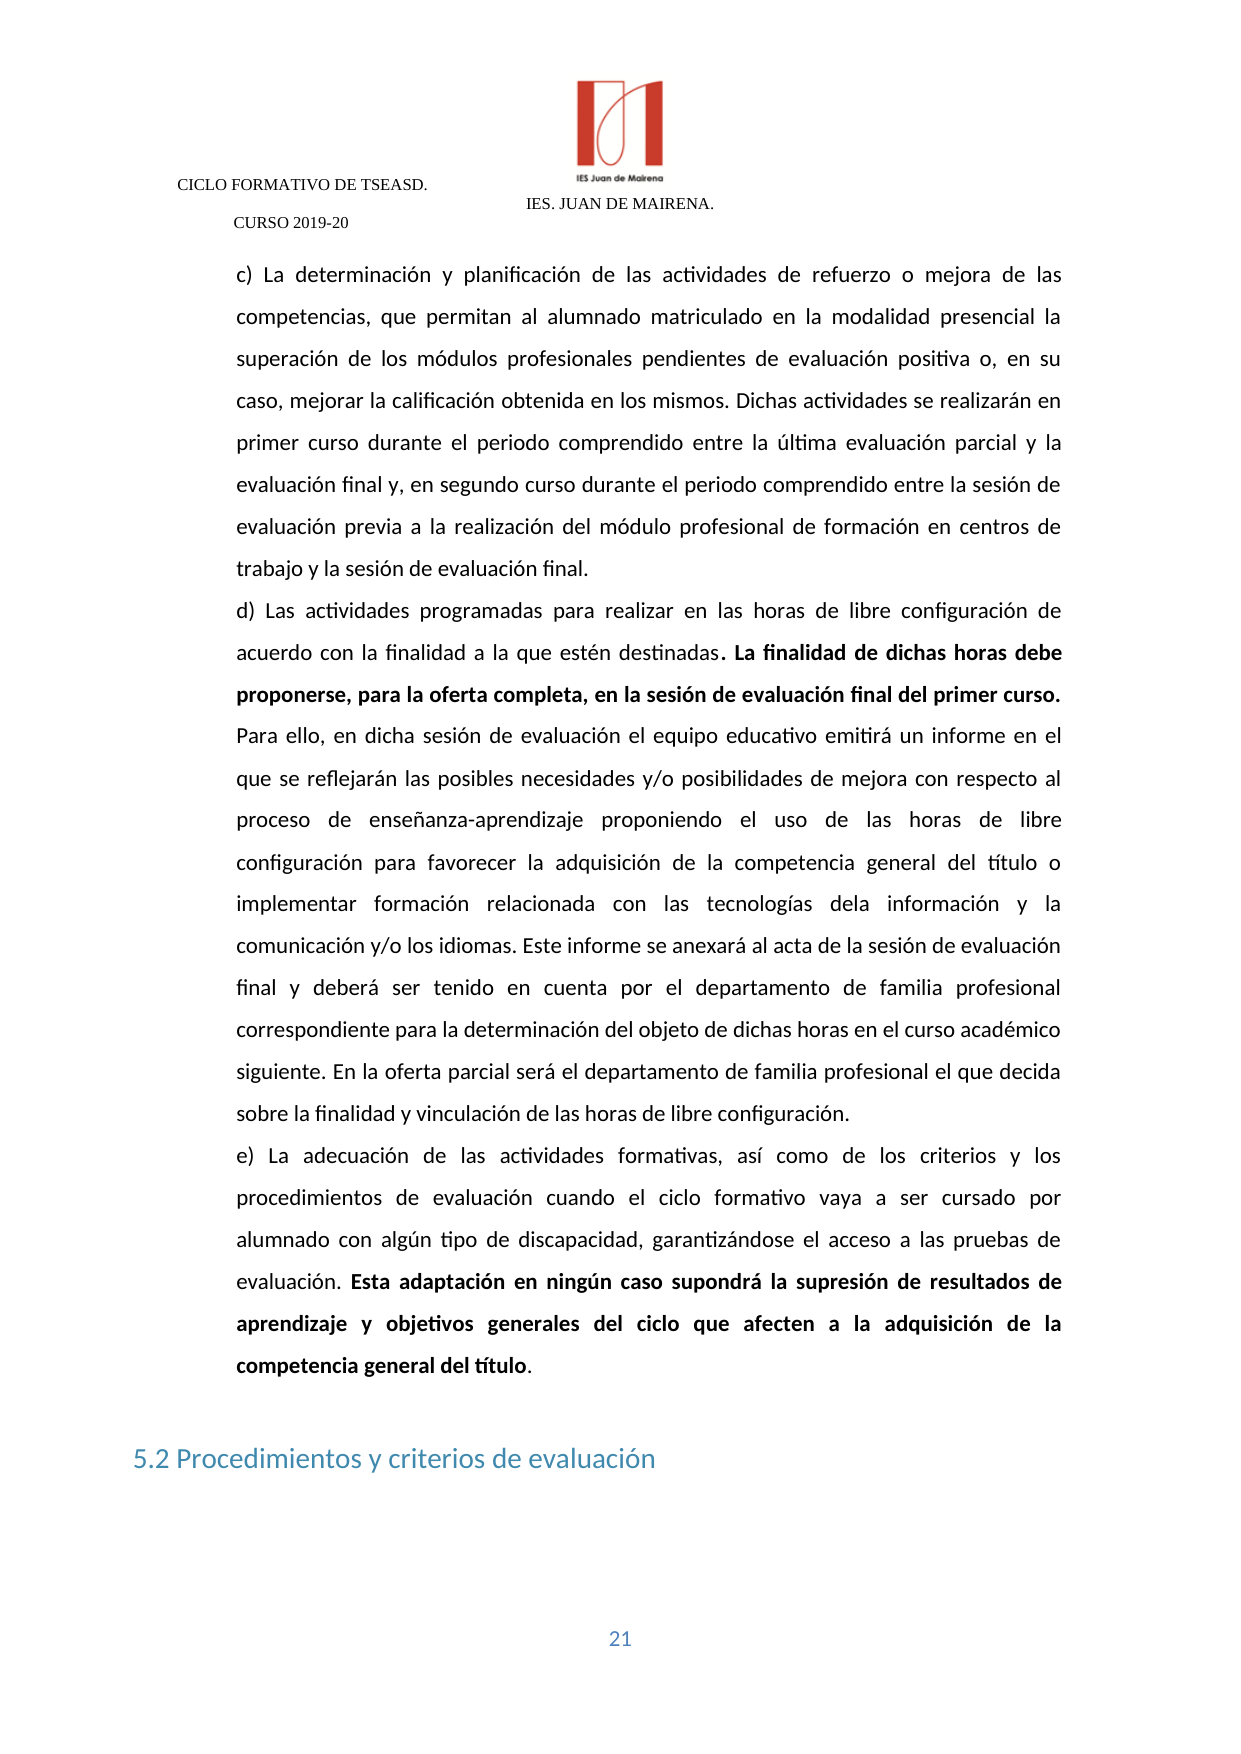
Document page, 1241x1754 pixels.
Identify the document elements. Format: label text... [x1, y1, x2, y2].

picture [570, 73, 671, 190]
text c) La determinación y planificación de las actividades de refuerzo o mejora de las competencias, que permitan al alumnado matriculado en la modalidad presencial la superación de los módulos profesionales pendientes de evaluación positiva o, en su caso, mejorar la calificación obtenida en los mismos. Dichas actividades se realizarán en primer curso durante el periodo comprendido entre la última evaluación parcial y la evaluación final y, en segundo curso durante el periodo comprendido entre la sesión de evaluación previa a la realización del módulo profesional de formación en centros de trabajo y la sesión de evaluación final. [236, 260, 1063, 582]
text e) La adecuación de las actividades formativas, así como de los criterios y los procedimientos de evaluación cuando el ciclo formativo vaya a ser cursado por alumnado con algún tipo de discapacidad, garantizándose el acceso a las pruebas de evaluación. Esta adaptación en ningún caso supondrá la supresión de resultados de aprendizaje y objetivos generales del ciclo que afecten a la adquisición de la competencia general del título. [236, 1141, 1063, 1379]
subtitle 5.2 Procedimientos y criterios de evaluación [133, 1440, 1063, 1476]
text d) Las actividades programadas para realizar en las horas de libre configuración de acuerdo con la finalidad a la que estén destinadas. La finalidad de dichas horas debe proponerse, para la oferta completa, en la sesión de evaluación final del primer curso. Para ello, en dicha sesión de evaluación el equipo educativo emitirá un informe en el que se reflejarán las posibles necesidades y/o posibilidades de mejora con respecto al proceso de enseñanza-aprendizaje proponiendo el uso de las horas de libre configuración para favorecer la adquisición de la competencia general del título o implementar formación relacionada con las tecnologías dela información y la comunicación y/o los idiomas. Este informe se anexará al acta de la sesión de evaluación final y deberá ser tenido en cuenta por el departamento de familia profesional correspondiente para la determinación del objeto de dichas horas en el curso académico siguiente. En la oferta parcial será el departamento de familia profesional el que decida sobre la finalidad y vinculación de las horas de libre configuración. [236, 596, 1063, 1127]
